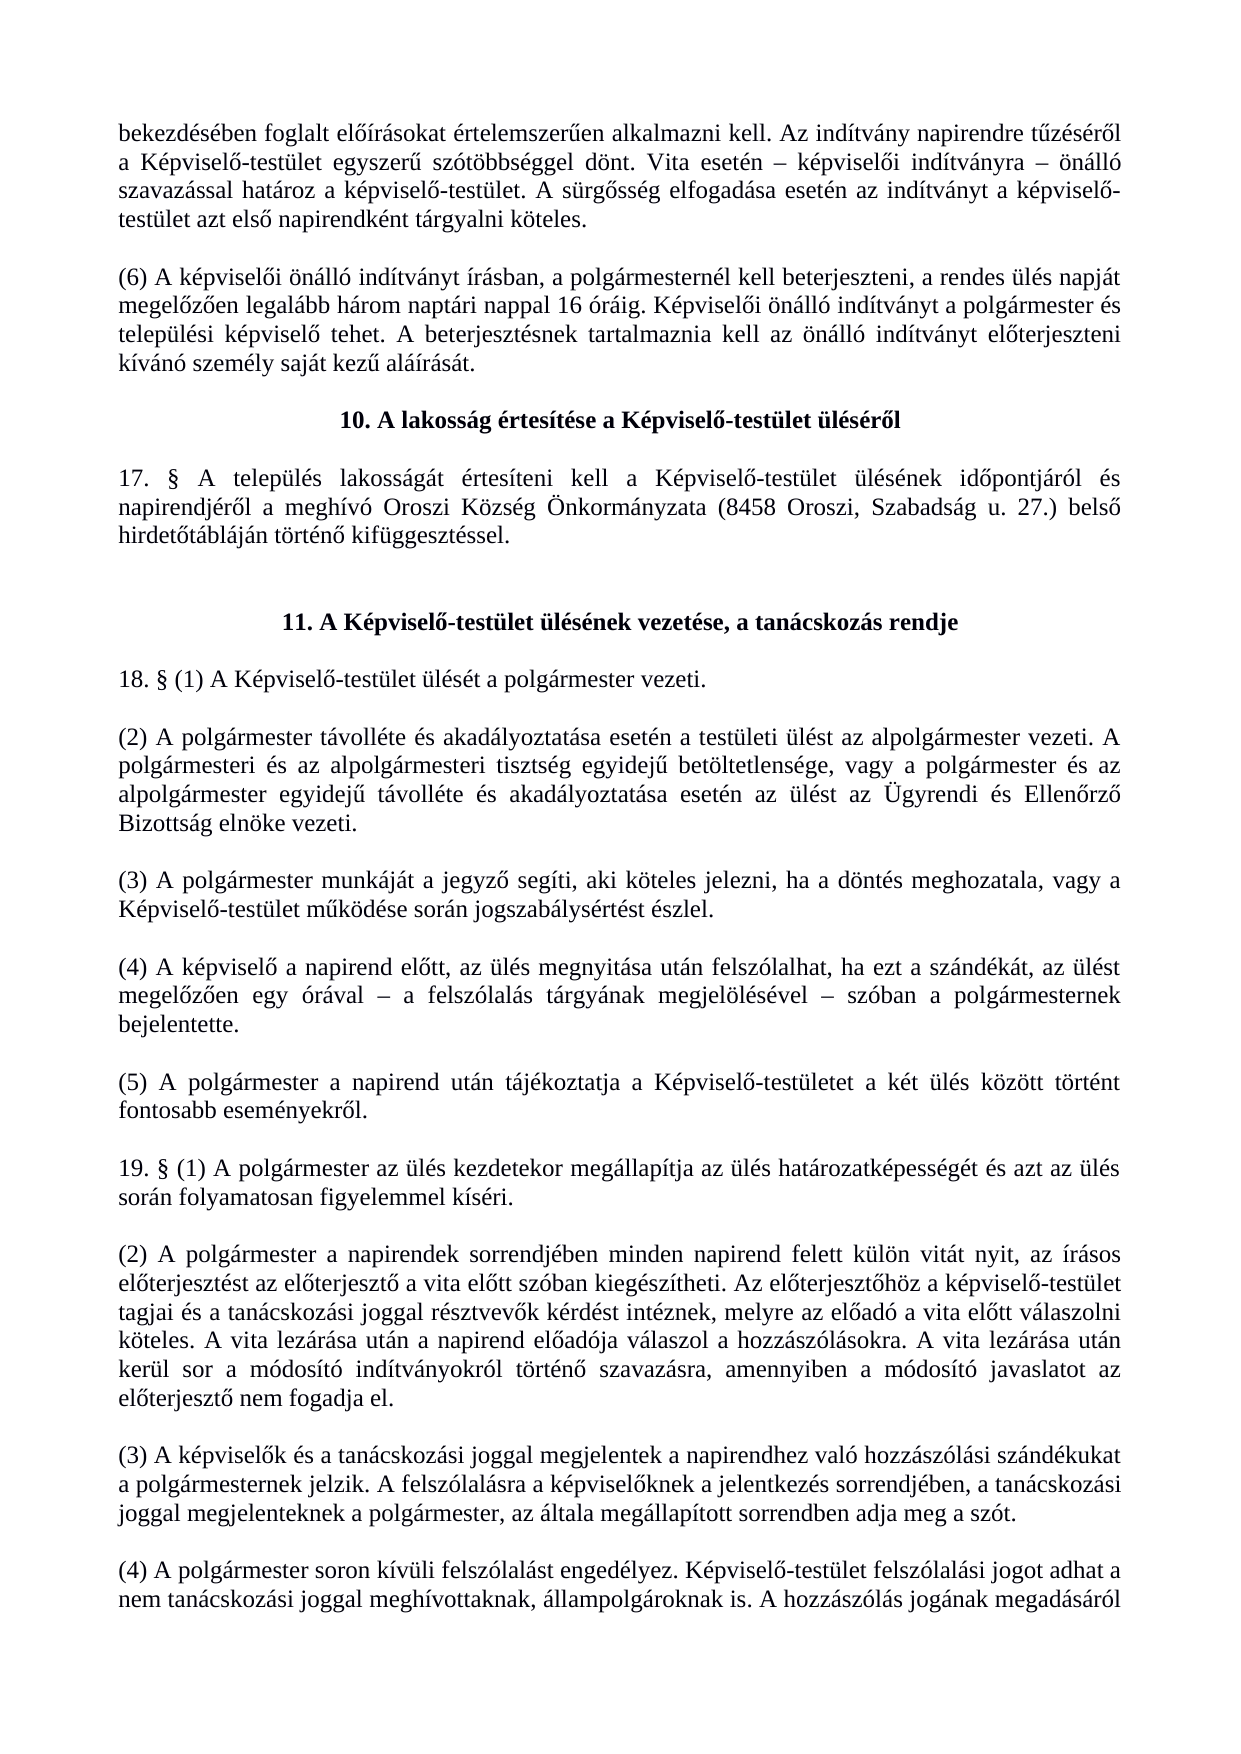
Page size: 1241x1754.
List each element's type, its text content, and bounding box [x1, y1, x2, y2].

text 19. § (1) A polgármester az ülés kezdetekor megállapítja az ülés határozatképességét és azt az ülés során folyamatosan figyelemmel kíséri. [118, 1153, 1122, 1211]
text (3) A polgármester munkáját a jegyző segíti, aki köteles jelezni, ha a döntés meghozatala, vagy a Képviselő-testület működése során jogszabálysértést észlel. [118, 866, 1122, 923]
text (4) A képviselő a napirend előtt, az ülés megnyitása után felszólalhat, ha ezt a szándékát, az ülést megelőzően egy órával – a felszólalás tárgyának megjelölésével – szóban a polgármesternek bejelentette. [118, 952, 1122, 1038]
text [118, 118, 1122, 233]
text (2) A polgármester távolléte és akadályoztatása esetén a testületi ülést az alpolgármester vezeti. A polgármesteri és az alpolgármesteri tisztség egyidejű betöltetlensége, vagy a polgármester és az alpolgármester egyidejű távolléte és akadályoztatása esetén az ülést az Ügyrendi és Ellenőrző Bizottság elnöke vezeti. [118, 722, 1122, 837]
text 11. A Képviselő-testület ülésének vezetése, a tanácskozás rendje [118, 607, 1122, 636]
text 17. § A település lakosságát értesíteni kell a Képviselő-testület ülésének időpontjáról és napirendjéről a meghívó Oroszi Község Önkormányzata (8458 Oroszi, Szabadság u. 27.) belső hirdetőtábláján történő kifüggesztéssel. [118, 463, 1122, 549]
text 18. § (1) A Képviselő-testület ülését a polgármester vezeti. [118, 664, 1122, 693]
text (6) A képviselői önálló indítványt írásban, a polgármesternél kell beterjeszteni, a rendes ülés napját megelőzően legalább három naptári nappal 16 óráig. Képviselői önálló indítványt a polgármester és települési képviselő tehet. A beterjesztésnek tartalmaznia kell az önálló indítványt előterjeszteni kívánó személy saját kezű aláírását. [118, 262, 1122, 377]
text (2) A polgármester a napirendek sorrendjében minden napirend felett külön vitát nyit, az írásos előterjesztést az előterjesztő a vita előtt szóban kiegészítheti. Az előterjesztőhöz a képviselő-testület tagjai és a tanácskozási joggal résztvevők kérdést intéznek, melyre az előadó a vita előtt válaszolni köteles. A vita lezárása után a napirend előadója válaszol a hozzászólásokra. A vita lezárása után kerül sor a módosító indítványokról történő szavazásra, amennyiben a módosító javaslatot az előterjesztő nem fogadja el. [118, 1239, 1122, 1412]
text (3) A képviselők és a tanácskozási joggal megjelentek a napirendhez való hozzászólási szándékukat a polgármesternek jelzik. A felszólalásra a képviselőknek a jelentkezés sorrendjében, a tanácskozási joggal megjelenteknek a polgármester, az általa megállapított sorrendben adja meg a szót. [118, 1441, 1122, 1527]
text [118, 1556, 1122, 1613]
text (5) A polgármester a napirend után tájékoztatja a Képviselő-testületet a két ülés között történt fontosabb eseményekről. [118, 1067, 1122, 1124]
text 10. A lakosság értesítése a Képviselő-testület üléséről [118, 406, 1122, 434]
